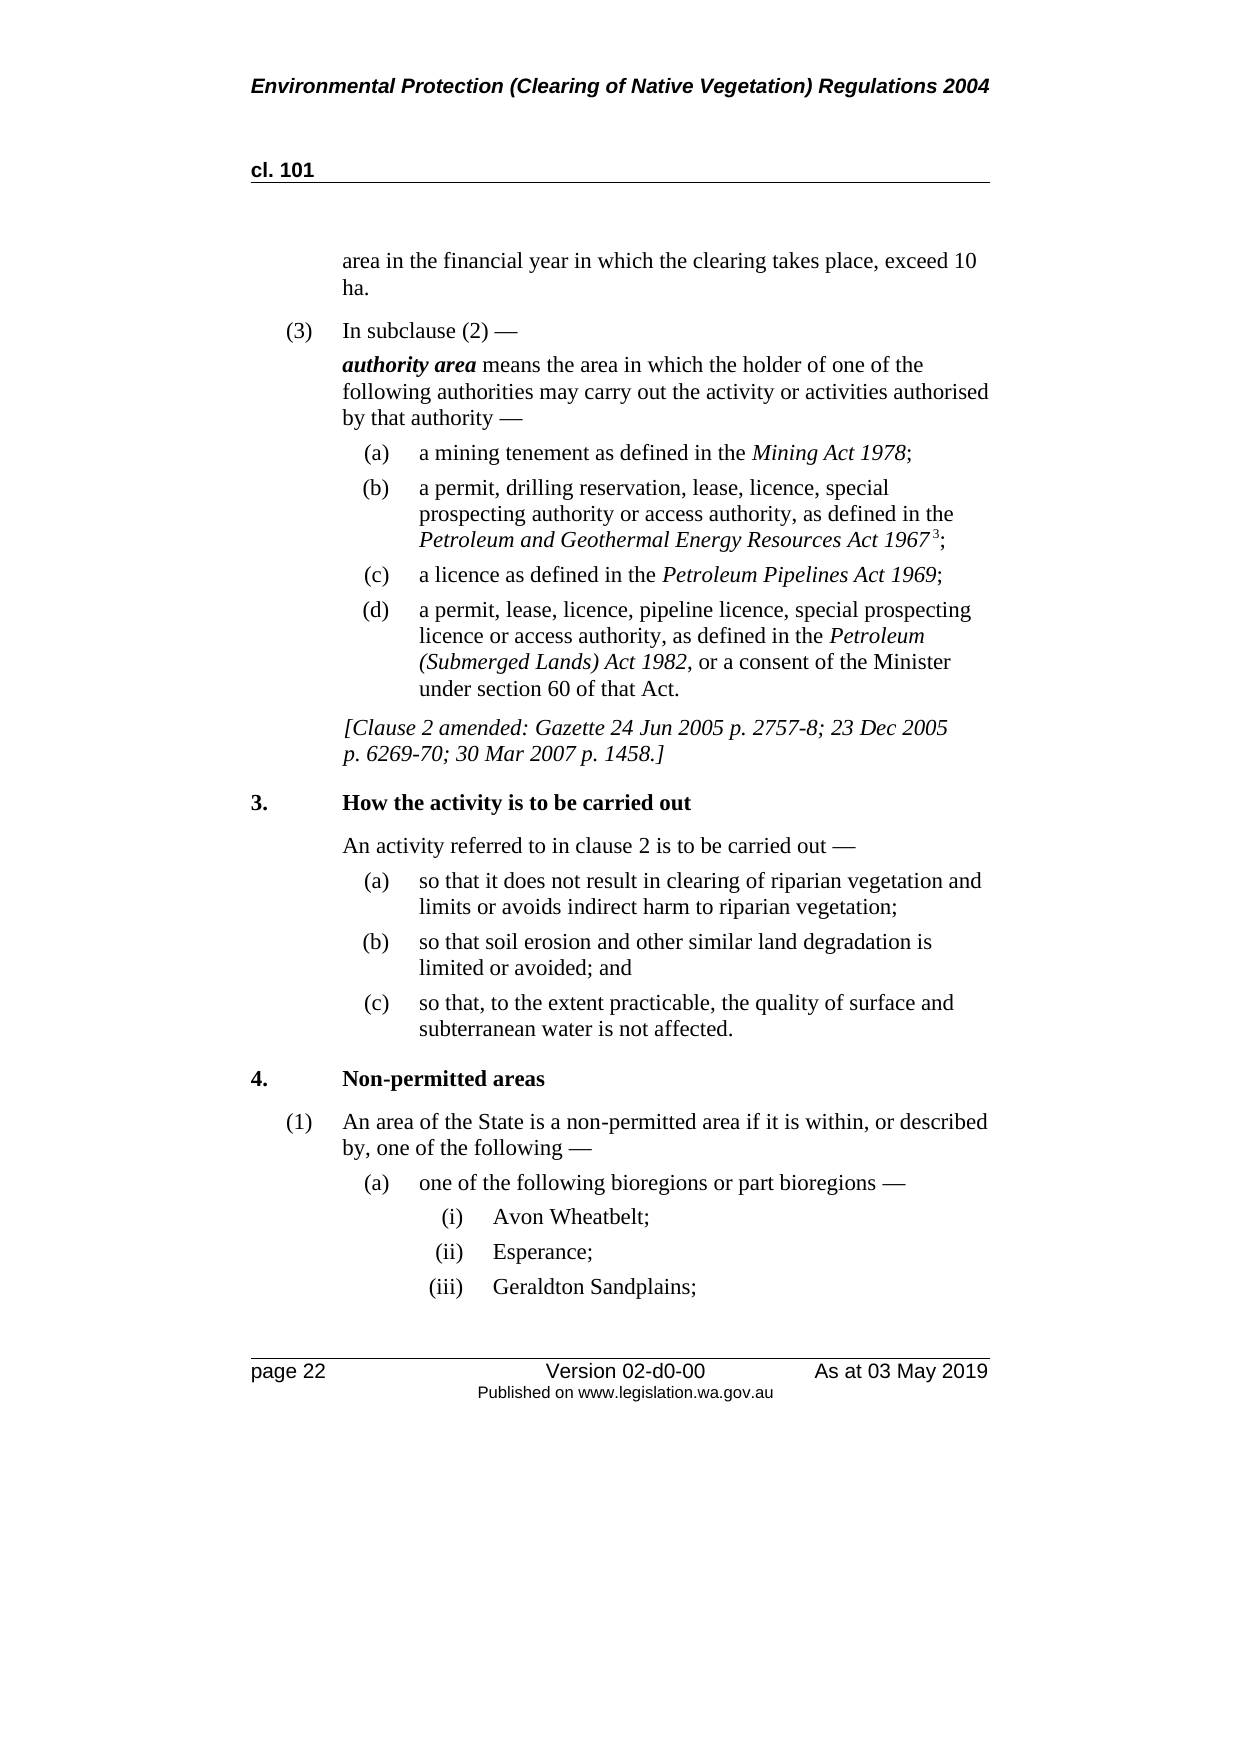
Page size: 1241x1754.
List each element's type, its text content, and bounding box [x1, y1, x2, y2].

text (b) a permit, drilling reservation, lease, licence, special prospecting authority or access authority, as defined in the Petroleum and Geothermal Energy Resources Act 1967 3; [251, 474, 990, 553]
text (a) one of the following bioregions or part bioregions — [251, 1169, 990, 1195]
text (a) a mining tenement as defined in the Mining Act 1978; [251, 439, 990, 465]
subtitle 4. Non-permitted areas [251, 1065, 990, 1091]
text (c) a licence as defined in the Petroleum Pipelines Act 1969; [251, 561, 990, 587]
text authority area means the area in which the holder of one of the following authorities may carry out the activity or activities authorised by that authority — [251, 352, 990, 431]
text (iii) Geraldton Sandplains; [251, 1273, 990, 1299]
text (a) so that it does not result in clearing of riparian vegetation and limits or avoids indirect harm to riparian vegetation; [251, 867, 990, 920]
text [251, 247, 990, 300]
text (1) An area of the State is a non-permitted area if it is within, or described by, one of the following — [251, 1108, 990, 1160]
text (d) a permit, lease, licence, pipeline licence, special prospecting licence or access authority, as defined in the Petroleum (Submerged Lands) Act 1982, or a consent of the Minister under section 60 of that Act. [251, 596, 990, 701]
text An activity referred to in clause 2 is to be carried out — [251, 832, 990, 859]
text (ii) Esperance; [251, 1238, 990, 1264]
text (3) In subclause (2) — [251, 317, 990, 343]
text (c) so that, to the extent practicable, the quality of surface and subterranean water is not affected. [251, 989, 990, 1042]
text [Clause 2 amended: Gazette 24 Jun 2005 p. 2757-8; 23 Dec 2005 p. 6269-70; 30 Mar 2007 p. 1458.] [251, 714, 990, 766]
text (b) so that soil erosion and other similar land degradation is limited or avoided; and [251, 928, 990, 981]
text (i) Avon Wheatbelt; [251, 1203, 990, 1230]
subtitle 3. How the activity is to be carried out [251, 789, 990, 816]
